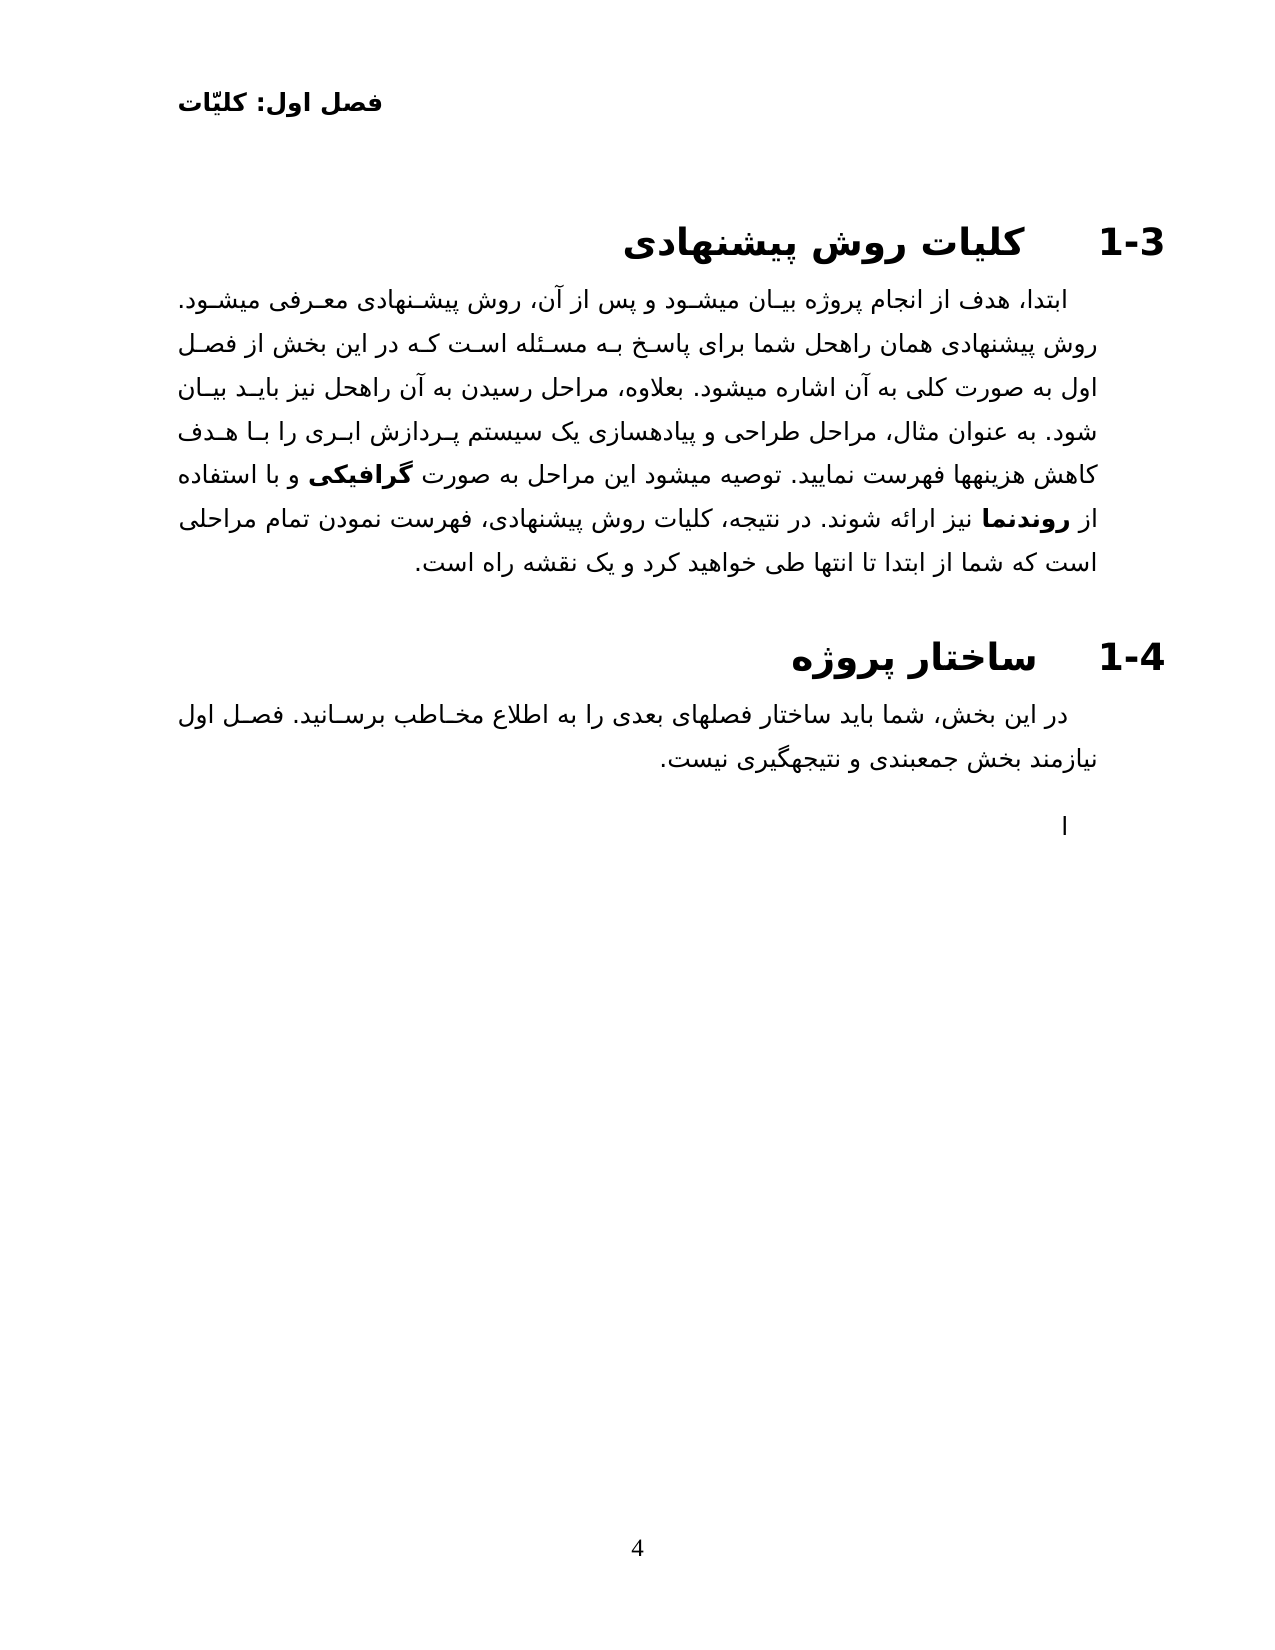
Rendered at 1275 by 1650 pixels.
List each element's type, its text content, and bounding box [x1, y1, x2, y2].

text در این بخش، شما باید ساختار فصلهای بعدی را به اطلاع مخاطب برسانید. فصل اول نیازمند بخش جمعبندی و نتیجهگیری نیست. [177, 701, 1098, 773]
text ا [177, 812, 1068, 841]
subtitle کلیات روش پیشنهادی [177, 220, 1098, 264]
text ابتدا، هدف از انجام پروژه بیان میشود و پس از آن، روش پیشنهادی معرفی میشود. روش پیشنهادی همان راهحل شما برای پاسخ به مسئله است که در این بخش از فصل اول به صورت کلی به آن اشاره میشود. بعلاوه، مراحل رسیدن به آن راهحل نیز باید بیان شود. به عنوان مثال، مراحل طراحی و پیادهسازی یک سیستم پردازش ابری را با هدف کاهش هزینهها فهرست نمایید. توصیه میشود این مراحل به صورت گرافیکی و با استفاده از روندنما نیز ارائه شوند. در نتیجه، کلیات روش پیشنهادی، فهرست نمودن تمام مراحلی است که شما از ابتدا تا انتها طی خواهید کرد و یک نقشه راه است. [177, 286, 1098, 577]
subtitle ساختار پروژه [177, 635, 1098, 679]
